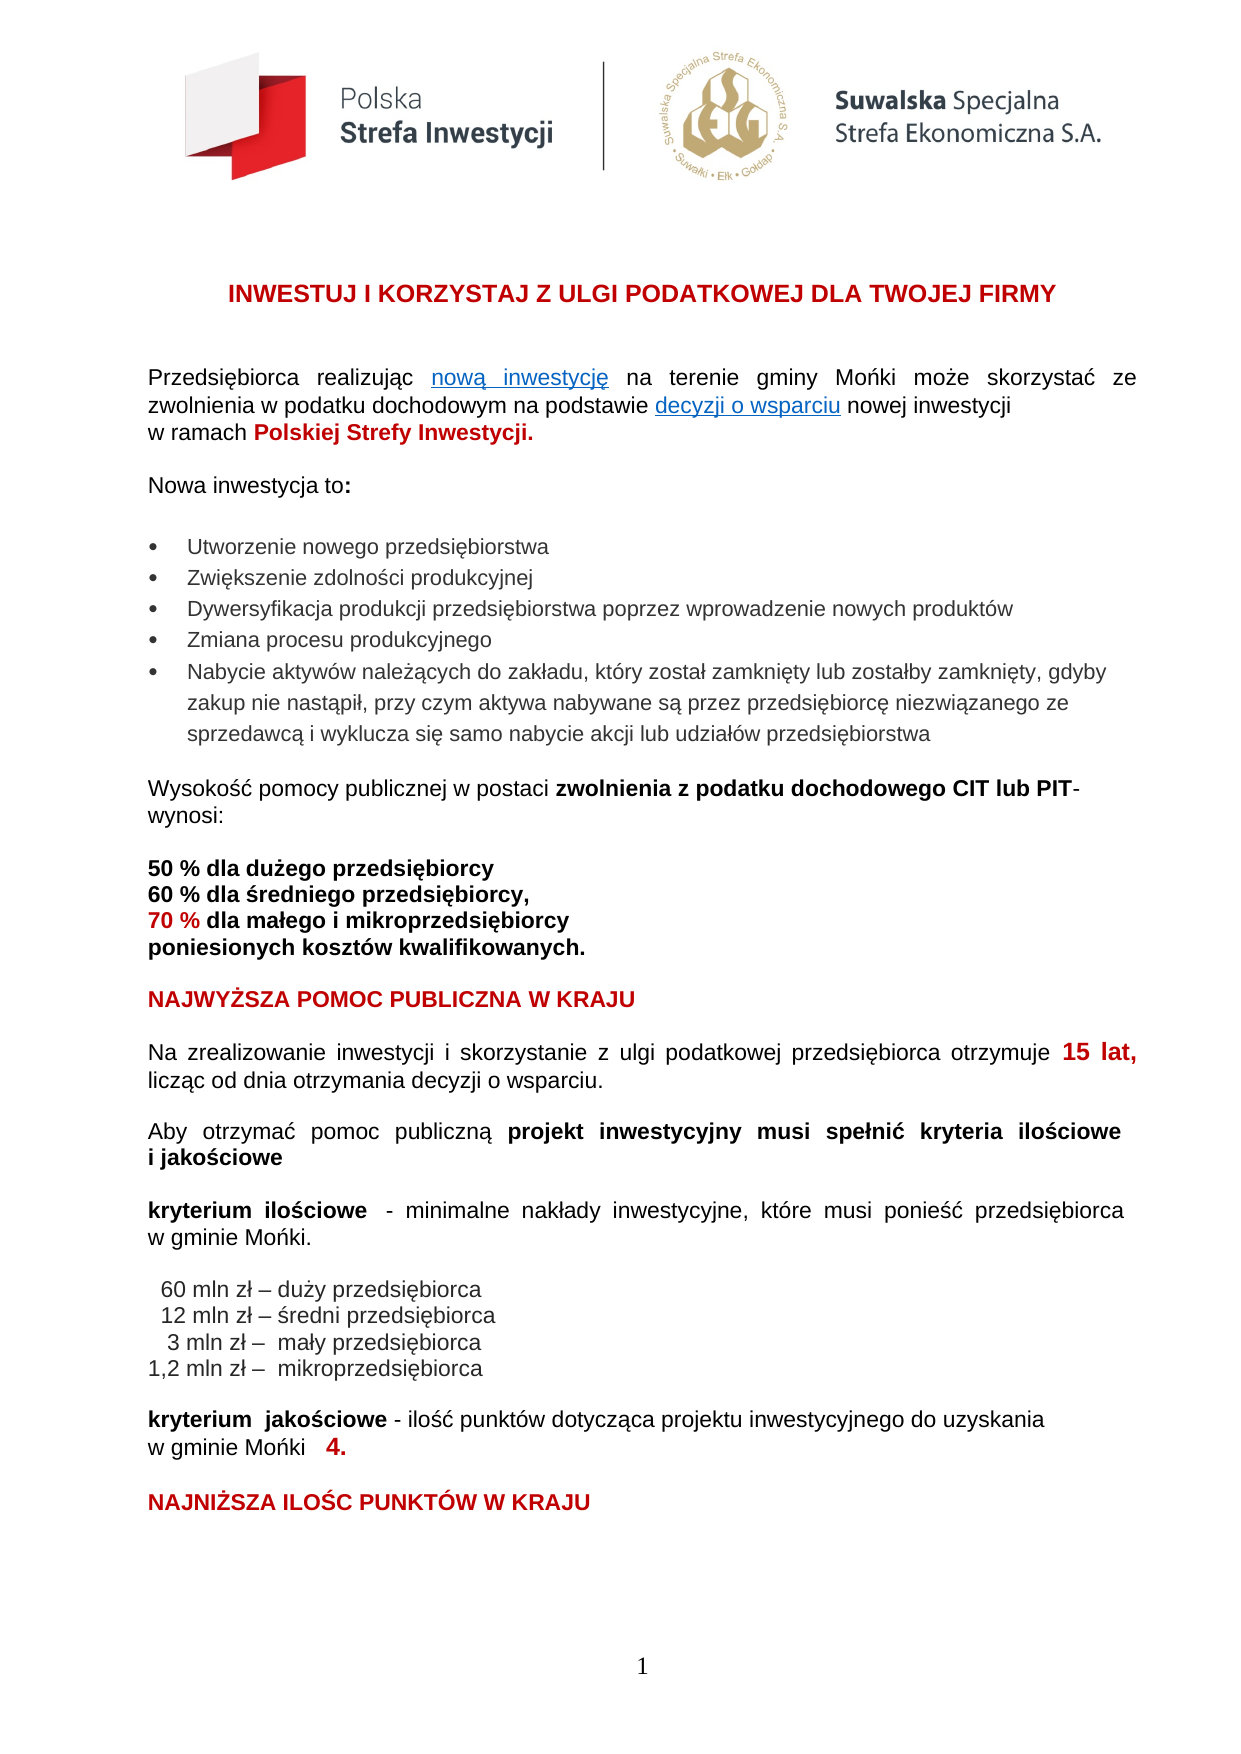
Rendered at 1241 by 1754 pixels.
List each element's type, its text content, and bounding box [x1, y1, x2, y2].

list Nabycie aktywów należących do zakładu, który został zamknięty lub zostałby zamknięty, gdyby zakup nie nastąpił, przy czym aktywa nabywane są przez przedsiębiorcę niezwiązanego ze sprzedawcą i wyklucza się samo nabycie akcji lub udziałów przedsiębiorstwa [149, 652, 1137, 746]
text Wysokość pomocy publicznej w postaci zwolnienia z podatku dochodowego CIT lub PIT- wynosi: [148, 775, 1137, 828]
list Dywersyfikacja produkcji przedsiębiorstwa poprzez wprowadzenie nowych produktów [149, 590, 1137, 621]
text Aby otrzymać pomoc publiczną projekt inwestycyjny musi spełnić kryteria ilościowe i jakościowe [148, 1118, 1137, 1171]
text 60 mln zł – duży przedsiębiorca [148, 1250, 1137, 1302]
text 12 mln zł – średni przedsiębiorca [148, 1302, 1137, 1329]
picture [147, 37, 1137, 193]
text kryterium ilościowe - minimalne nakłady inwestycyjne, które musi ponieść przedsiębiorca w gminie Mońki. [148, 1197, 1137, 1250]
text 60 % dla średniego przedsiębiorcy, [148, 881, 1137, 907]
text 50 % dla dużego przedsiębiorcy [148, 854, 1137, 881]
list Utworzenie nowego przedsiębiorstwa [149, 527, 1137, 559]
list Zmiana procesu produkcyjnego [149, 621, 1137, 652]
text w ramach Polskiej Strefy Inwestycji. [148, 419, 1137, 446]
text NAJNIŻSZA ILOŚC PUNKTÓW W KRAJU [148, 1461, 1137, 1544]
text Nowa inwestycja to: [148, 472, 1137, 498]
text Na zrealizowanie inwestycji i skorzystanie z ulgi podatkowej przedsiębiorca otrzymuje 15 lat, licząc od dnia otrzymania decyzji o wsparciu. [148, 1037, 1137, 1094]
list Zwiększenie zdolności produkcyjnej [149, 559, 1137, 590]
text 3 mln zł – mały przedsiębiorca [148, 1329, 1137, 1355]
text 70 % dla małego i mikroprzedsiębiorcy [148, 907, 1137, 933]
text INWESTUJ I KORZYSTAJ Z ULGI PODATKOWEJ DLA TWOJEJ FIRMY [148, 279, 1137, 307]
text 1,2 mln zł – mikroprzedsiębiorca [148, 1355, 1137, 1382]
text NAJWYŻSZA POMOC PUBLICZNA W KRAJU [148, 986, 1137, 1013]
text Przedsiębiorca realizując nową inwestycję na terenie gminy Mońki może skorzystać ze zwolnienia w podatku dochodowym na podstawie decyzji o wsparciu nowej inwestycji [148, 364, 1137, 419]
text kryterium jakościowe - ilość punktów dotycząca projektu inwestycyjnego do uzyskania w gminie Mońki 4. [148, 1406, 1137, 1461]
text poniesionych kosztów kwalifikowanych. [148, 933, 1137, 960]
